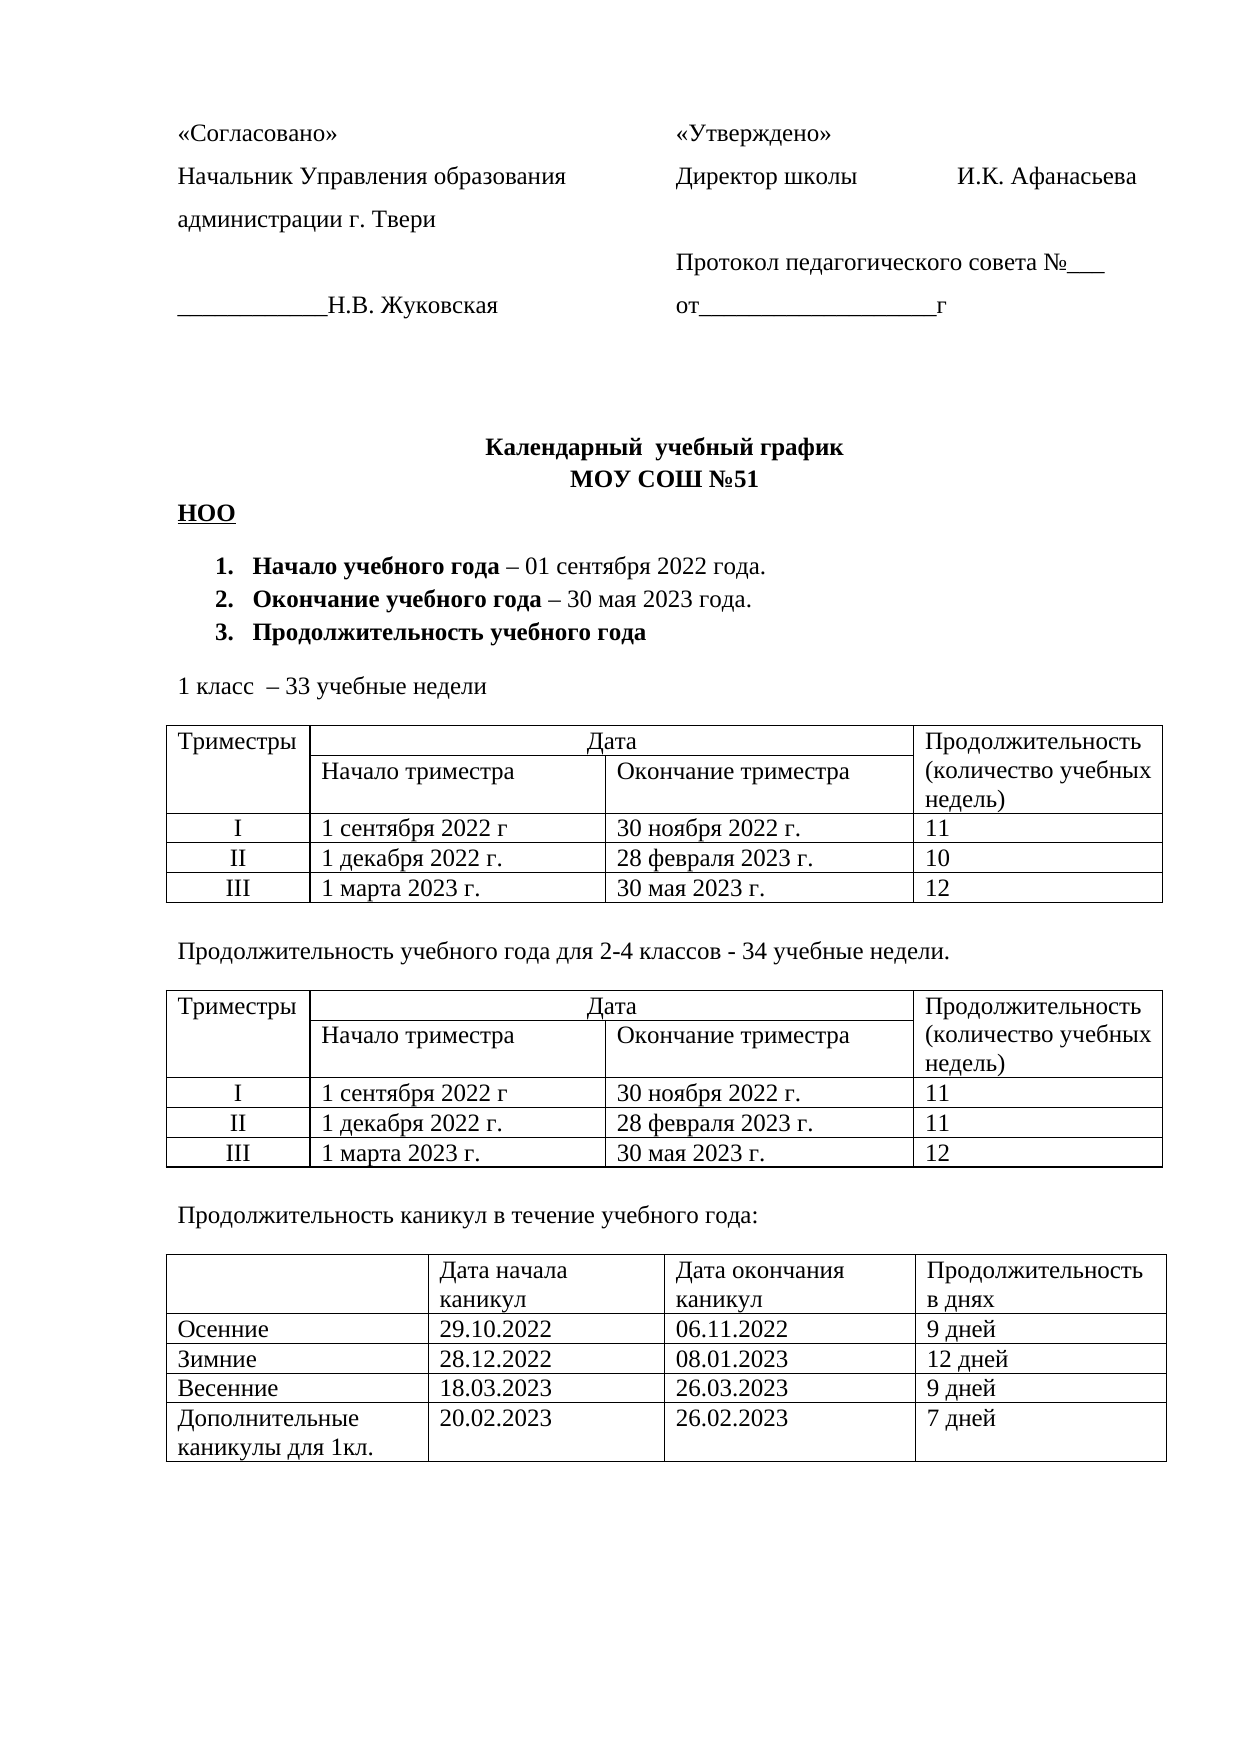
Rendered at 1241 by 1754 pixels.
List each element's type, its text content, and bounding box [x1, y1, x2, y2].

table_cell Окончание триместра [606, 1021, 913, 1077]
table_cell 1 марта 2023 г. [311, 873, 605, 902]
table_cell II [167, 843, 309, 872]
table_cell 30 ноября 2022 г. [606, 814, 913, 842]
table_cell 30 мая 2023 г. [606, 873, 913, 902]
table_cell 06.11.2022 [665, 1314, 915, 1343]
table_cell 28 февраля 2023 г. [606, 843, 913, 872]
table_header Дата [311, 726, 913, 755]
table_header «Согласовано» Начальник Управления образования администрации г. Твери ____________Н.В. Жуковская [166, 118, 664, 332]
table_cell Весенние [167, 1374, 428, 1402]
table_header Триместры [167, 726, 309, 812]
table_cell 28.12.2022 [429, 1344, 664, 1372]
table_cell III [167, 1138, 309, 1166]
table_header Дата [311, 991, 913, 1019]
table_cell Зимние [167, 1344, 428, 1372]
table_cell 11 [914, 1108, 1162, 1137]
table_header [167, 1255, 428, 1313]
table_cell Начало триместра [311, 756, 605, 812]
list Продолжительность учебного года [215, 617, 1152, 646]
table_cell 18.03.2023 [429, 1374, 664, 1402]
table_header Триместры [167, 991, 309, 1077]
text 1 класс – 33 учебные недели [177, 671, 1152, 700]
table_cell 7 дней [916, 1403, 1166, 1461]
table_cell Осенние [167, 1314, 428, 1343]
table_cell Начало триместра [311, 1021, 605, 1077]
table_cell 28 февраля 2023 г. [606, 1108, 913, 1137]
table_cell 1 сентября 2022 г [311, 1078, 605, 1107]
table_header Дата начала каникул [429, 1255, 664, 1313]
table_cell 12 дней [916, 1344, 1166, 1372]
text Продолжительность учебного года для 2-4 классов - 34 учебные недели. [177, 936, 1152, 965]
text МОУ СОШ №51 [177, 464, 1152, 493]
table_cell 9 дней [916, 1314, 1166, 1343]
table_cell 9 дней [916, 1374, 1166, 1402]
table_cell 11 [914, 1078, 1162, 1107]
table_cell 12 [914, 1138, 1162, 1166]
table_cell 20.02.2023 [429, 1403, 664, 1461]
table_cell 1 марта 2023 г. [311, 1138, 605, 1166]
table_cell 30 мая 2023 г. [606, 1138, 913, 1166]
table_cell Окончание триместра [606, 756, 913, 812]
table_header Дата окончания каникул [665, 1255, 915, 1313]
table_cell 08.01.2023 [665, 1344, 915, 1372]
list Окончание учебного года – 30 мая 2023 года. [215, 584, 1152, 613]
table_cell I [167, 814, 309, 842]
table_cell 1 декабря 2022 г. [311, 843, 605, 872]
table_cell 29.10.2022 [429, 1314, 664, 1343]
table_header Продолжительность в днях [916, 1255, 1166, 1313]
table_header Продолжительность (количество учебных недель) [914, 991, 1162, 1077]
table_cell 10 [914, 843, 1162, 872]
table_cell 11 [914, 814, 1162, 842]
text Продолжительность каникул в течение учебного года: [177, 1201, 1152, 1229]
list Начало учебного года – 01 сентября 2022 года. [215, 551, 1152, 580]
text Календарный учебный график [177, 432, 1152, 460]
table_cell 1 декабря 2022 г. [311, 1108, 605, 1137]
table_cell Дополнительные каникулы для 1кл. [167, 1403, 428, 1461]
text НОО [177, 498, 1152, 526]
table_cell 26.02.2023 [665, 1403, 915, 1461]
table_header «Утверждено» Директор школы И.К. Афанасьева Протокол педагогического совета №___ от___________________г [664, 118, 1163, 332]
table_cell I [167, 1078, 309, 1107]
table_cell 1 сентября 2022 г [311, 814, 605, 842]
table_header Продолжительность (количество учебных недель) [914, 726, 1162, 812]
table_cell 12 [914, 873, 1162, 902]
table_cell 30 ноября 2022 г. [606, 1078, 913, 1107]
table_cell 26.03.2023 [665, 1374, 915, 1402]
table_cell II [167, 1108, 309, 1137]
table_cell III [167, 873, 309, 902]
